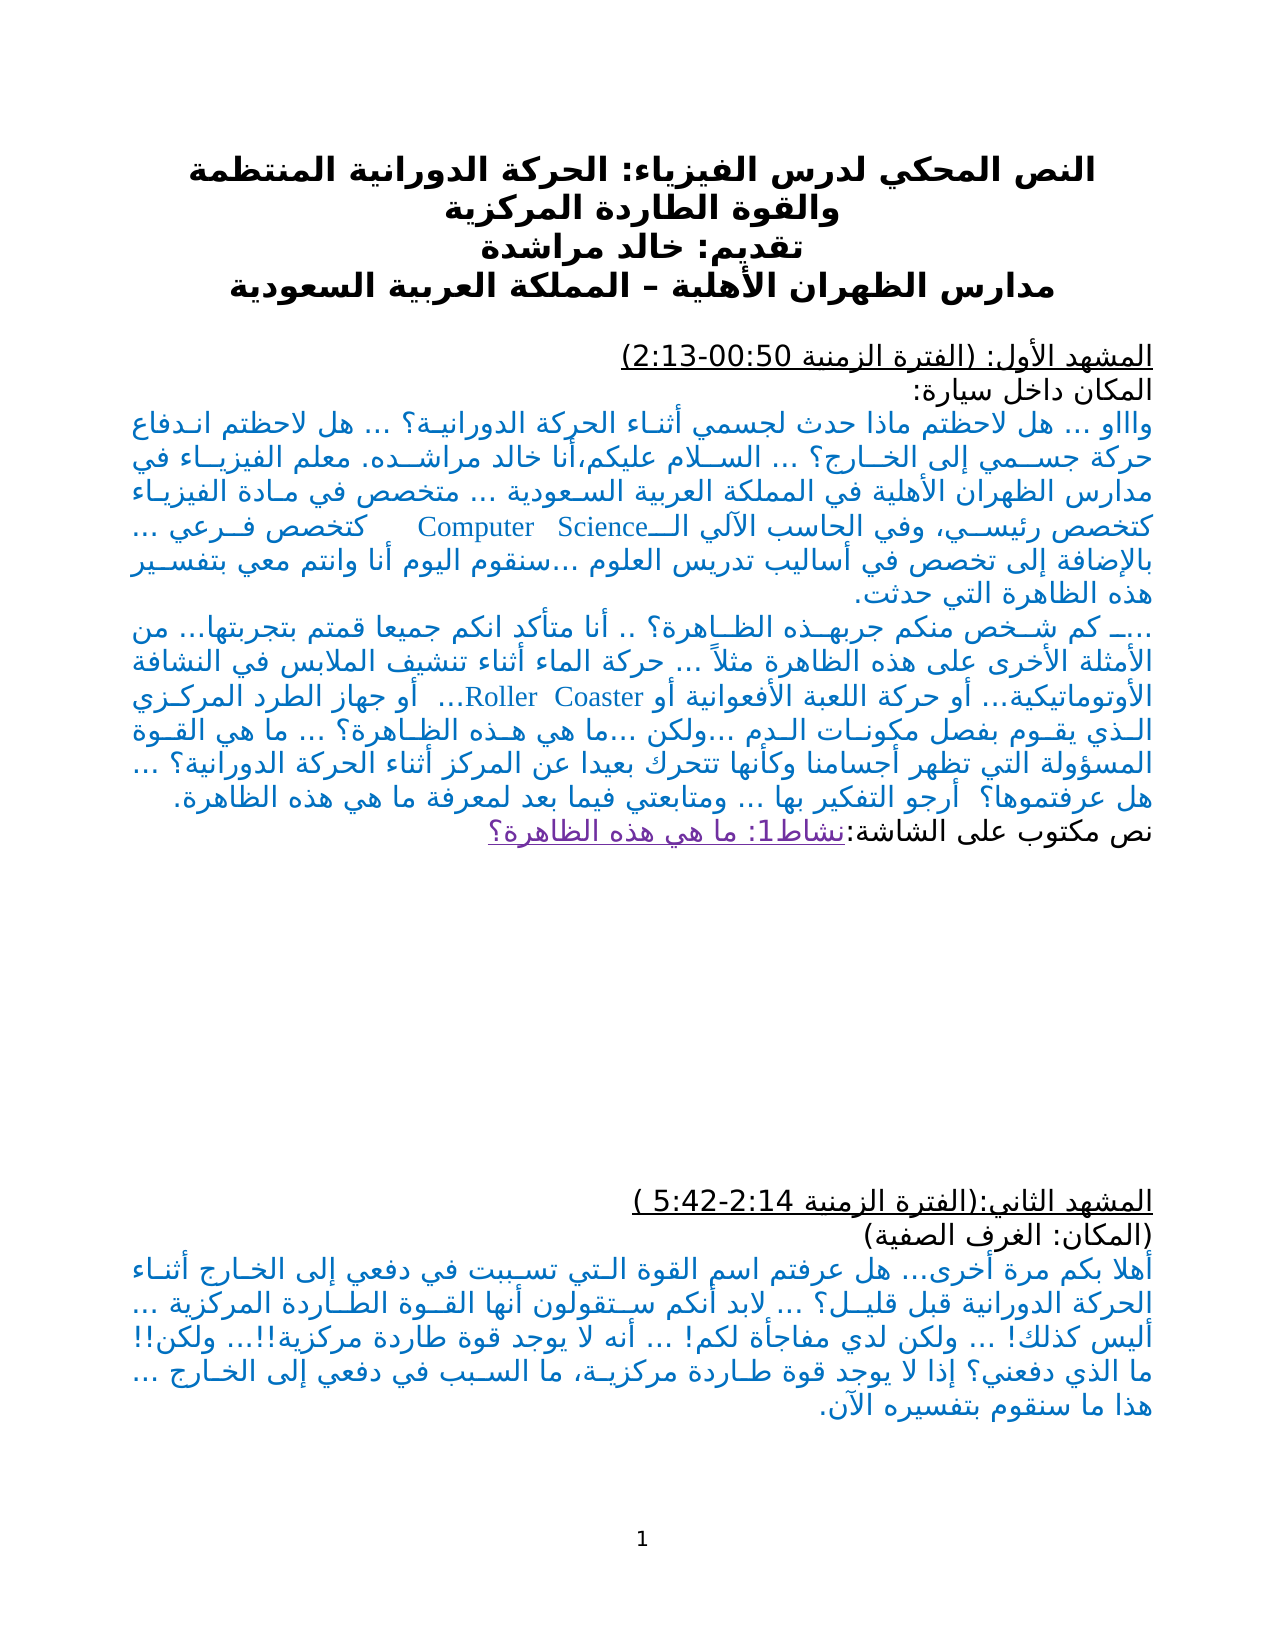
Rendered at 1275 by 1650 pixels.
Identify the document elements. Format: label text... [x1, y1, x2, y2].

text النص المحكي لدرس الفيزياء: الحركة الدورانية المنتظمة والقوة الطاردة المركزية [131, 150, 1153, 228]
text تقديم: خالد مراشدة [131, 228, 1153, 267]
text المشهد الثاني:(الفترة الزمنية 2:14-5:42 ) [131, 1184, 1153, 1218]
text نص مكتوب على الشاشة:نشاط1: ما هي هذه الظاهرة؟ [131, 815, 1153, 849]
text أهلا بكم مرة أخرى... هل عرفتم اسم القوة التي تسببت في دفعي إلى الخارج أثناء الحركة الدورانية قبل قليل؟ ... لابد أنكم ستقولون أنها القوة الطاردة المركزية ... أليس كذلك! ... ولكن لدي مفاجأة لكم! ... أنه لا يوجد قوة طاردة مركزية!!... ولكن!!ما الذي دفعني؟ إذا لا يوجد قوة طاردة مركزية، ما السبب في دفعي إلى الخارج ... هذا ما سنقوم بتفسيره الآن. [131, 1252, 1153, 1422]
text المكان داخل سيارة: [131, 373, 1153, 407]
text واااو ... هل لاحظتم ماذا حدث لجسمي أثناء الحركة الدورانية؟ ... هل لاحظتم اندفاع حركة جسمي إلى الخارج؟ ... السلام عليكم،أنا خالد مراشده. معلم الفيزياء في مدارس الظهران الأهلية في المملكة العربية السعودية ... متخصص في مادة الفيزياء كتخصص رئيسي، وفي الحاسب الآلي الـComputer Science كتخصص فرعي ... بالإضافة إلى تخصص في أساليب تدريس العلوم ...سنقوم اليوم أنا وانتم معي بتفسير هذه الظاهرة التي حدثت. [131, 407, 1153, 611]
text (المكان: الغرف الصفية) [131, 1218, 1153, 1252]
text مدارس الظهران الأهلية – المملكة العربية السعودية [131, 267, 1153, 305]
text ... كم شخص منكم جربهذه الظاهرة؟ .. أنا متأكد انكم جميعا قمتم بتجربتها... من الأمثلة الأخرى على هذه الظاهرة مثلاً ... حركة الماء أثناء تنشيف الملابس في النشافة الأوتوماتيكية... أو حركة اللعبة الأفعوانية أو Roller Coaster... أو جهاز الطرد المركزي الذي يقوم بفصل مكونات الدم ...ولكن ...ما هي هذه الظاهرة؟ ... ما هي القوة المسؤولة التي تظهر أجسامنا وكأنها تتحرك بعيدا عن المركز أثناء الحركة الدورانية؟ ... هل عرفتموها؟ أرجو التفكير بها ... ومتابعتي فيما بعد لمعرفة ما هي هذه الظاهرة. [131, 611, 1153, 815]
text المشهد الأول: (الفترة الزمنية 00:50-2:13) [131, 339, 1153, 373]
